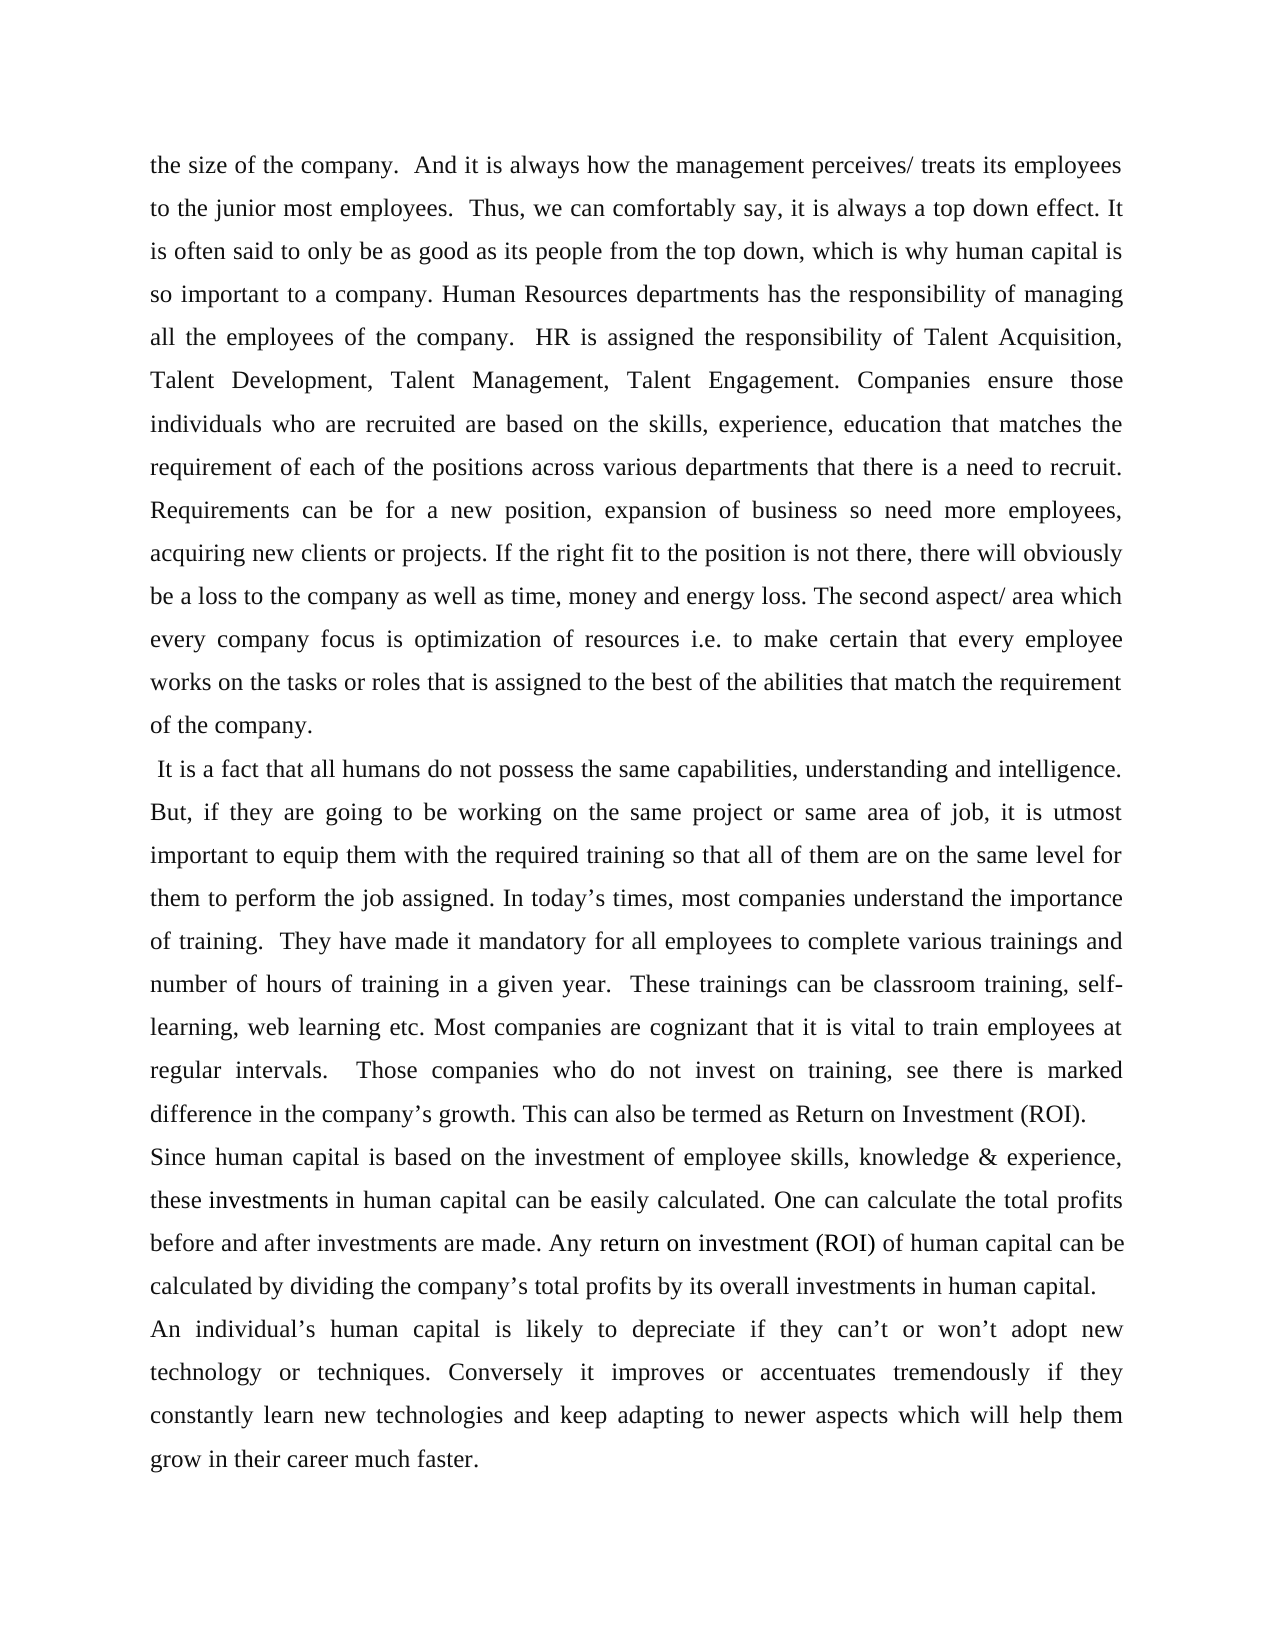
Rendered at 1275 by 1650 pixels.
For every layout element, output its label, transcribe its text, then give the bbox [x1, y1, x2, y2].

text An individual’s human capital is likely to depreciate if they can’t or won’t adopt new technology or techniques. Conversely it improves or accentuates tremendously if they constantly learn new technologies and keep adapting to newer aspects which will help them grow in their career much faster. [150, 1314, 1125, 1472]
text It is a fact that all humans do not possess the same capabilities, understanding and intelligence. But, if they are going to be working on the same project or same area of job, it is utmost important to equip them with the required training so that all of them are on the same level for them to perform the job assigned. In today’s times, most companies understand the importance of training. They have made it mandatory for all employees to complete various trainings and number of hours of training in a given year. These trainings can be classroom training, self-learning, web learning etc. Most companies are cognizant that it is vital to train employees at regular intervals. Those companies who do not invest on training, see there is marked difference in the company’s growth. This can also be termed as Return on Investment (ROI). [150, 754, 1125, 1127]
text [150, 150, 1125, 739]
text Since human capital is based on the investment of employee skills, knowledge & experience, these investments in human capital can be easily calculated. One can calculate the total profits before and after investments are made. Any return on investment (ROI) of human capital can be calculated by dividing the company’s total profits by its overall investments in human capital. [150, 1142, 1125, 1300]
